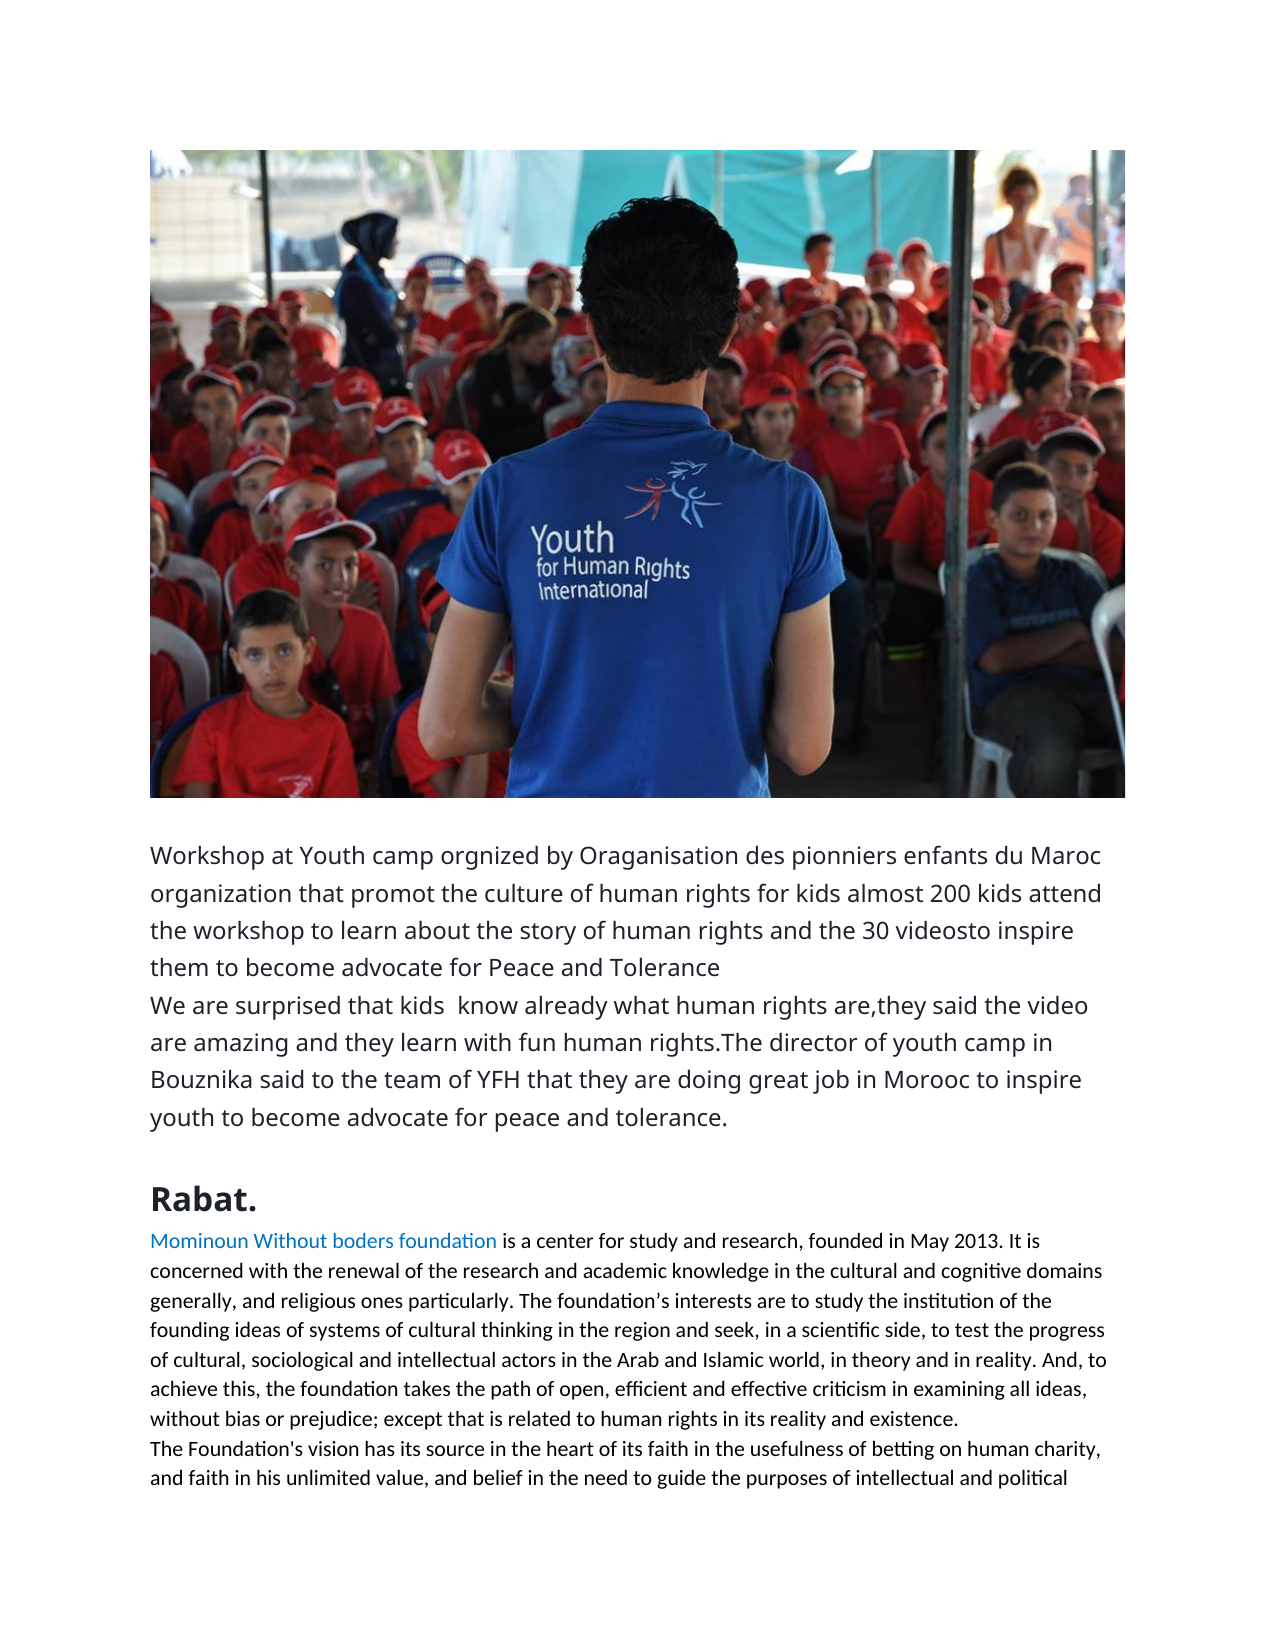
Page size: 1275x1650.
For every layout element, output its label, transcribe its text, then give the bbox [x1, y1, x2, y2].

text We are surprised that kids know already what human rights are,they said the video are amazing and they learn with fun human rights.The director of youth camp in Bouznika said to the team of YFH that they are doing great job in Morooc to inspire youth to become advocate for peace and tolerance. [150, 988, 1125, 1133]
picture [150, 150, 1125, 798]
text Rabat. [150, 1176, 1125, 1221]
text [150, 1435, 1121, 1491]
text Mominoun Without boders foundation is a center for study and research, founded in May 2013. It is concerned with the renewal of the research and academic knowledge in the cultural and cognitive domains generally, and religious ones particularly. The foundation’s interests are to study the institution of the founding ideas of systems of cultural thinking in the region and seek, in a scientific side, to test the progress of cultural, sociological and intellectual actors in the Arab and Islamic world, in theory and in reality. And, to achieve this, the foundation takes the path of open, efficient and effective criticism in examining all ideas, without bias or prejudice; except that is related to human rights in its reality and existence. [150, 1228, 1112, 1432]
text Workshop at Youth camp orgnized by Oraganisation des pionniers enfants du Maroc organization that promot the culture of human rights for kids almost 200 kids attend the workshop to learn about the story of human rights and the 30 videosto inspire them to become advocate for Peace and Tolerance [150, 839, 1125, 984]
